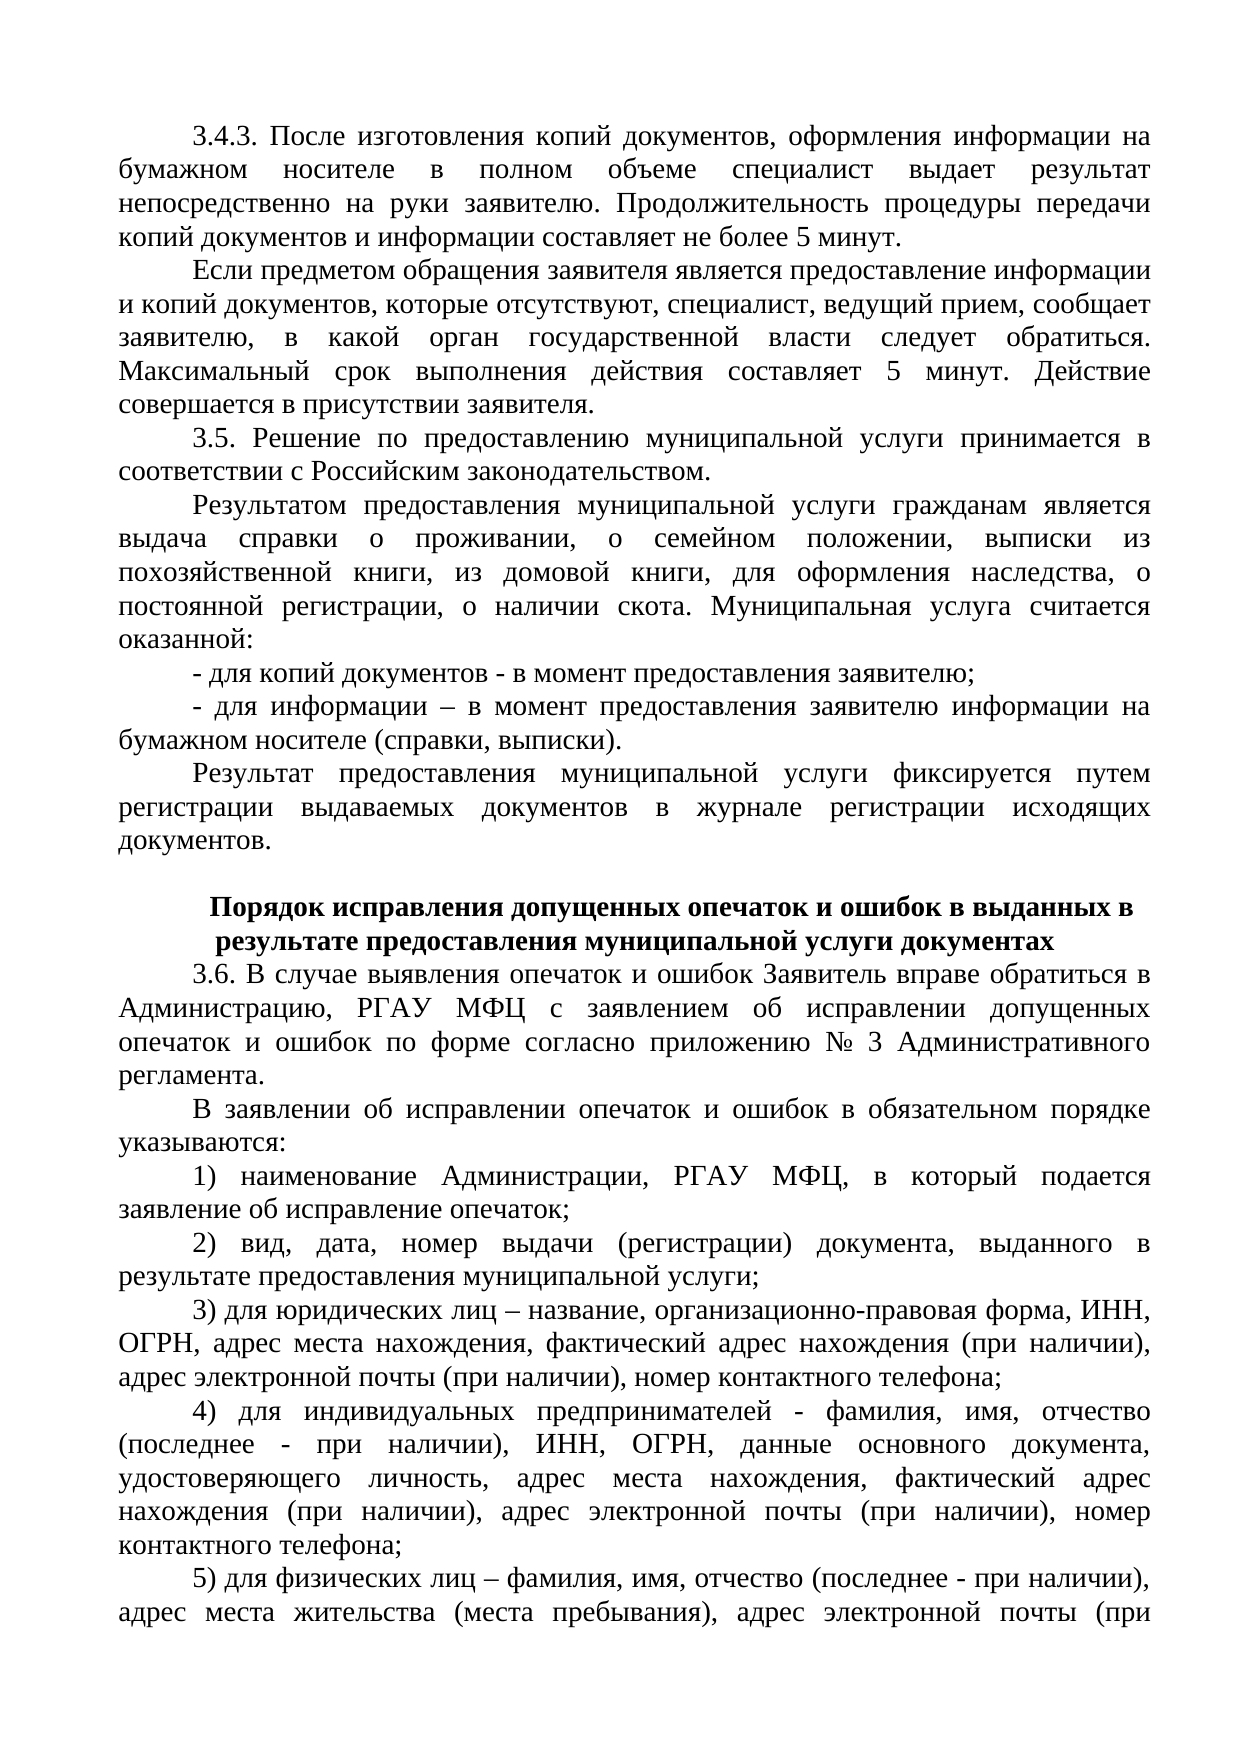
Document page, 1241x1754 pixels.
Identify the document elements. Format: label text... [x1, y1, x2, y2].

text 3.5. Решение по предоставлению муниципальной услуги принимается в соответствии с Российским законодательством. [118, 420, 1152, 487]
text 4) для индивидуальных предпринимателей - фамилия, имя, отчество (последнее - при наличии), ИНН, ОГРН, данные основного документа, удостоверяющего личность, адрес места нахождения, фактический адрес нахождения (при наличии), адрес электронной почты (при наличии), номер контактного телефона; [118, 1393, 1152, 1560]
text 3.6. В случае выявления опечаток и ошибок Заявитель вправе обратиться в Администрацию, РГАУ МФЦ с заявлением об исправлении допущенных опечаток и ошибок по форме согласно приложению № 3 Административного регламента. [118, 957, 1152, 1091]
text Результатом предоставления муниципальной услуги гражданам является выдача справки о проживании, о семейном положении, выписки из похозяйственной книги, из домовой книги, для оформления наследства, о постоянной регистрации, о наличии скота. Муниципальная услуга считается оказанной: [118, 487, 1152, 655]
text Результат предоставления муниципальной услуги фиксируется путем регистрации выдаваемых документов в журнале регистрации исходящих документов. [118, 755, 1152, 856]
text 2) вид, дата, номер выдачи (регистрации) документа, выданного в результате предоставления муниципальной услуги; [118, 1225, 1152, 1292]
text 3.4.3. После изготовления копий документов, оформления информации на бумажном носителе в полном объеме специалист выдает результат непосредственно на руки заявителю. Продолжительность процедуры передачи копий документов и информации составляет не более 5 минут. [118, 118, 1152, 252]
text 3) для юридических лиц – название, организационно-правовая форма, ИНН, ОГРН, адрес места нахождения, фактический адрес нахождения (при наличии), адрес электронной почты (при наличии), номер контактного телефона; [118, 1292, 1152, 1393]
text - для информации – в момент предоставления заявителю информации на бумажном носителе (справки, выписки). [118, 688, 1152, 755]
text В заявлении об исправлении опечаток и ошибок в обязательном порядке указываются: [118, 1091, 1152, 1158]
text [118, 1560, 1152, 1627]
text Если предметом обращения заявителя является предоставление информации и копий документов, которые отсутствуют, специалист, ведущий прием, сообщает заявителю, в какой орган государственной власти следует обратиться. Максимальный срок выполнения действия составляет 5 минут. Действие совершается в присутствии заявителя. [118, 252, 1152, 420]
text Порядок исправления допущенных опечаток и ошибок в выданных в результате предоставления муниципальной услуги документах [118, 889, 1152, 957]
text - для копий документов - в момент предоставления заявителю; [118, 655, 1152, 688]
text 1) наименование Администрации, РГАУ МФЦ, в который подается заявление об исправление опечаток; [118, 1158, 1152, 1225]
